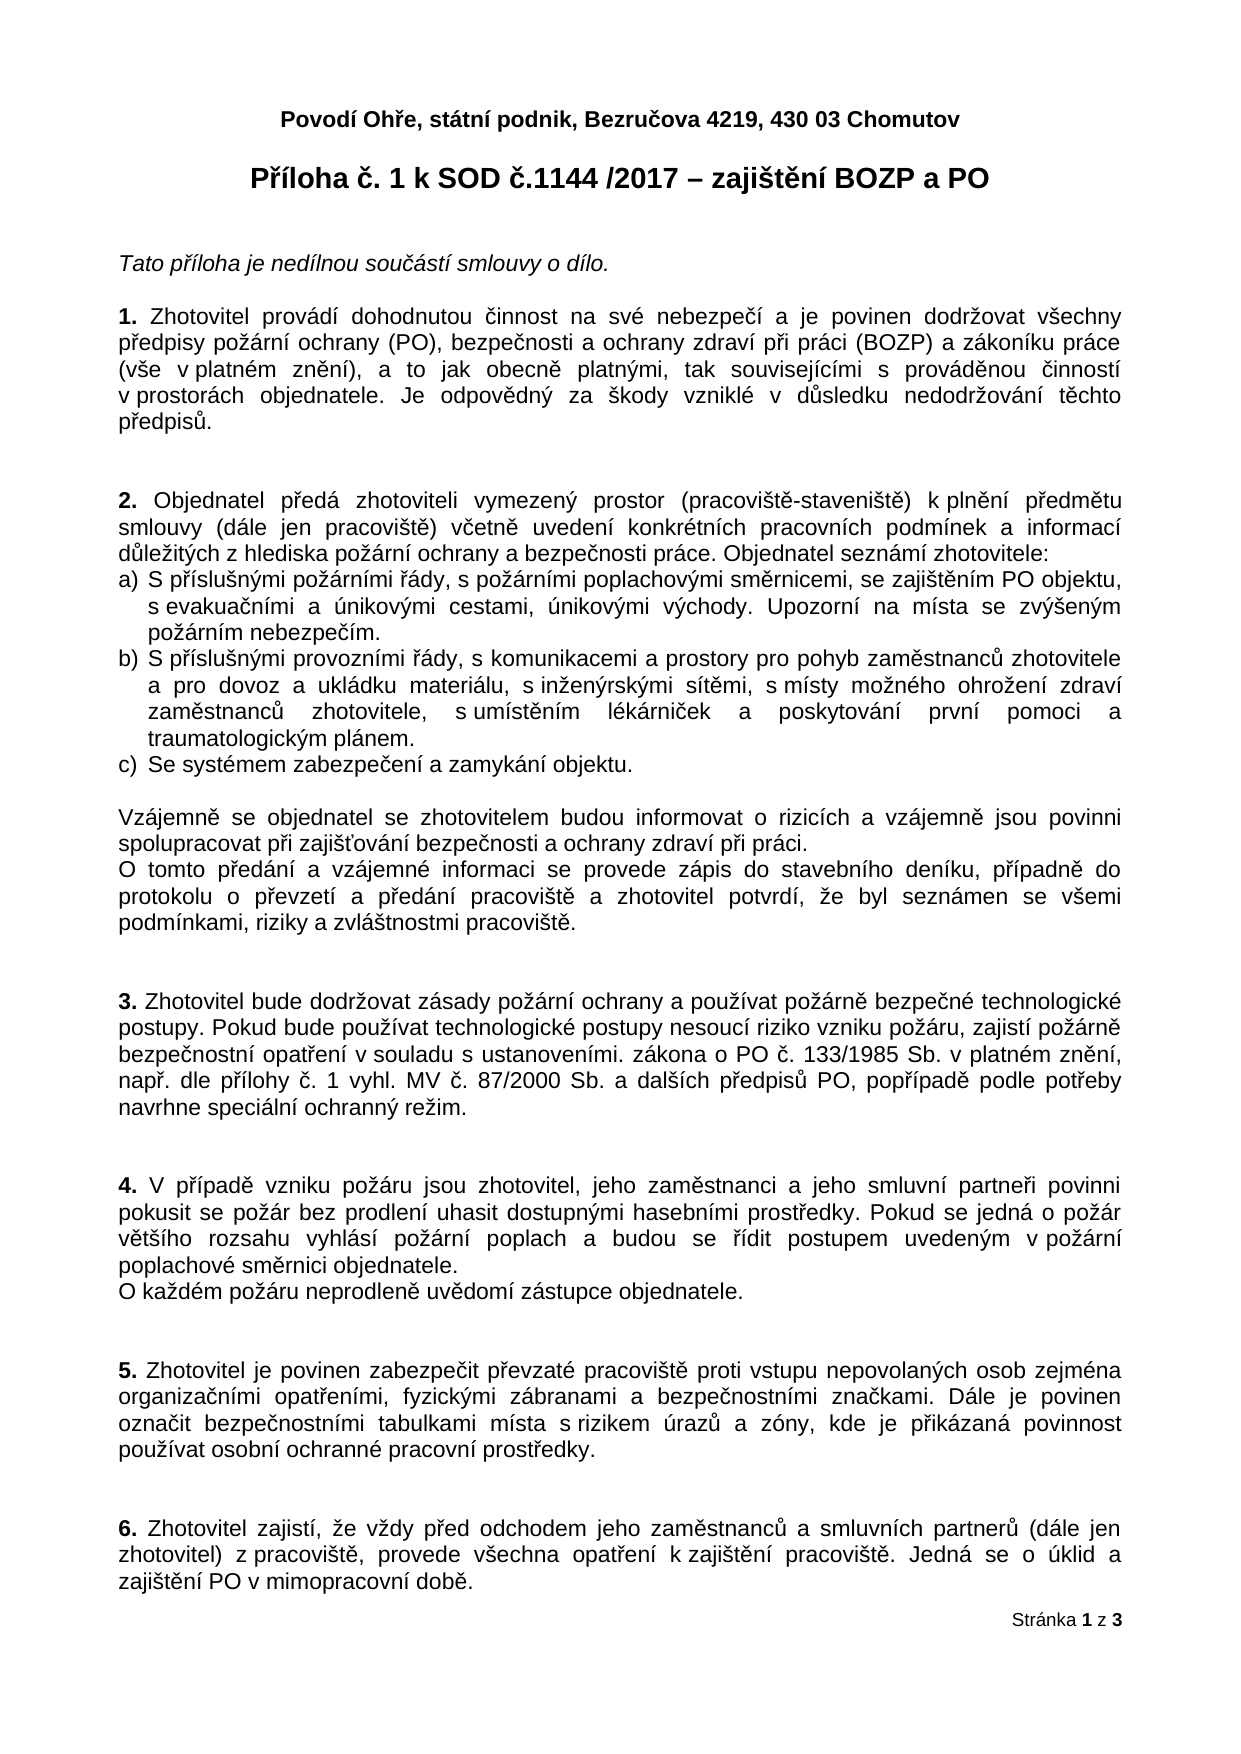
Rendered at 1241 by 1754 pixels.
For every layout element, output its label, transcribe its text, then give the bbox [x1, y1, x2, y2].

text Tato příloha je nedílnou součástí smlouvy o dílo. [118, 250, 1122, 276]
text b) S příslušnými provozními řády, s komunikacemi a prostory pro pohyb zaměstnanců zhotovitele a pro dovoz a ukládku materiálu, s inženýrskými sítěmi, s místy možného ohrožení zdraví zaměstnanců zhotovitele, s umístěním lékárniček a poskytování první pomoci a traumatologickým plánem. [118, 645, 1122, 751]
text 5. Zhotovitel je povinen zabezpečit převzaté pracoviště proti vstupu nepovolaných osob zejména organizačními opatřeními, fyzickými zábranami a bezpečnostními značkami. Dále je povinen označit bezpečnostními tabulkami místa s rizikem úrazů a zóny, kde je přikázaná povinnost používat osobní ochranné pracovní prostředky. [118, 1357, 1122, 1462]
text 2. Objednatel předá zhotoviteli vymezený prostor (pracoviště-staveniště) k plnění předmětu smlouvy (dále jen pracoviště) včetně uvedení konkrétních pracovních podmínek a informací důležitých z hlediska požární ochrany a bezpečnosti práce. Objednatel seznámí zhotovitele: [118, 487, 1122, 566]
text c) Se systémem zabezpečení a zamykání objektu. [118, 751, 1122, 777]
text 4. V případě vzniku požáru jsou zhotovitel, jeho zaměstnanci a jeho smluvní partneři povinni pokusit se požár bez prodlení uhasit dostupnými hasebními prostředky. Pokud se jedná o požár většího rozsahu vyhlásí požární poplach a budou se řídit postupem uvedeným v požární poplachové směrnici objednatele. [118, 1172, 1122, 1278]
text Příloha č. 1 k SOD č.1144 /2017 – zajištění BOZP a PO [118, 161, 1122, 195]
text 6. Zhotovitel zajistí, že vždy před odchodem jeho zaměstnanců a smluvních partnerů (dále jen zhotovitel) z pracoviště, provede všechna opatření k zajištění pracoviště. Jedná se o úklid a zajištění PO v mimopracovní době. [118, 1515, 1122, 1594]
text O tomto předání a vzájemné informaci se provede zápis do stavebního deníku, případně do protokolu o převzetí a předání pracoviště a zhotovitel potvrdí, že byl seznámen se všemi podmínkami, riziky a zvláštnostmi pracoviště. [118, 856, 1122, 935]
text Povodí Ohře, státní podnik, Bezručova 4219, 430 03 Chomutov [118, 106, 1122, 133]
text O každém požáru neprodleně uvědomí zástupce objednatele. [118, 1278, 1122, 1304]
text Vzájemně se objednatel se zhotovitelem budou informovat o rizicích a vzájemně jsou povinni spolupracovat při zajišťování bezpečnosti a ochrany zdraví při práci. [118, 803, 1122, 856]
text 3. Zhotovitel bude dodržovat zásady požární ochrany a používat požárně bezpečné technologické postupy. Pokud bude používat technologické postupy nesoucí riziko vzniku požáru, zajistí požárně bezpečnostní opatření v souladu s ustanoveními. zákona o PO č. 133/1985 Sb. v platném znění, např. dle přílohy č. 1 vyhl. MV č. 87/2000 Sb. a dalších předpisů PO, popřípadě podle potřeby navrhne speciální ochranný režim. [118, 988, 1122, 1120]
text 1. Zhotovitel provádí dohodnutou činnost na své nebezpečí a je povinen dodržovat všechny předpisy požární ochrany (PO), bezpečnosti a ochrany zdraví při práci (BOZP) a zákoníku práce (vše v platném znění), a to jak obecně platnými, tak souvisejícími s prováděnou činností v prostorách objednatele. Je odpovědný za škody vzniklé v důsledku nedodržování těchto předpisů. [118, 303, 1122, 434]
text a) S příslušnými požárními řády, s požárními poplachovými směrnicemi, se zajištěním PO objektu, s evakuačními a únikovými cestami, únikovými východy. Upozorní na místa se zvýšeným požárním nebezpečím. [118, 566, 1122, 645]
